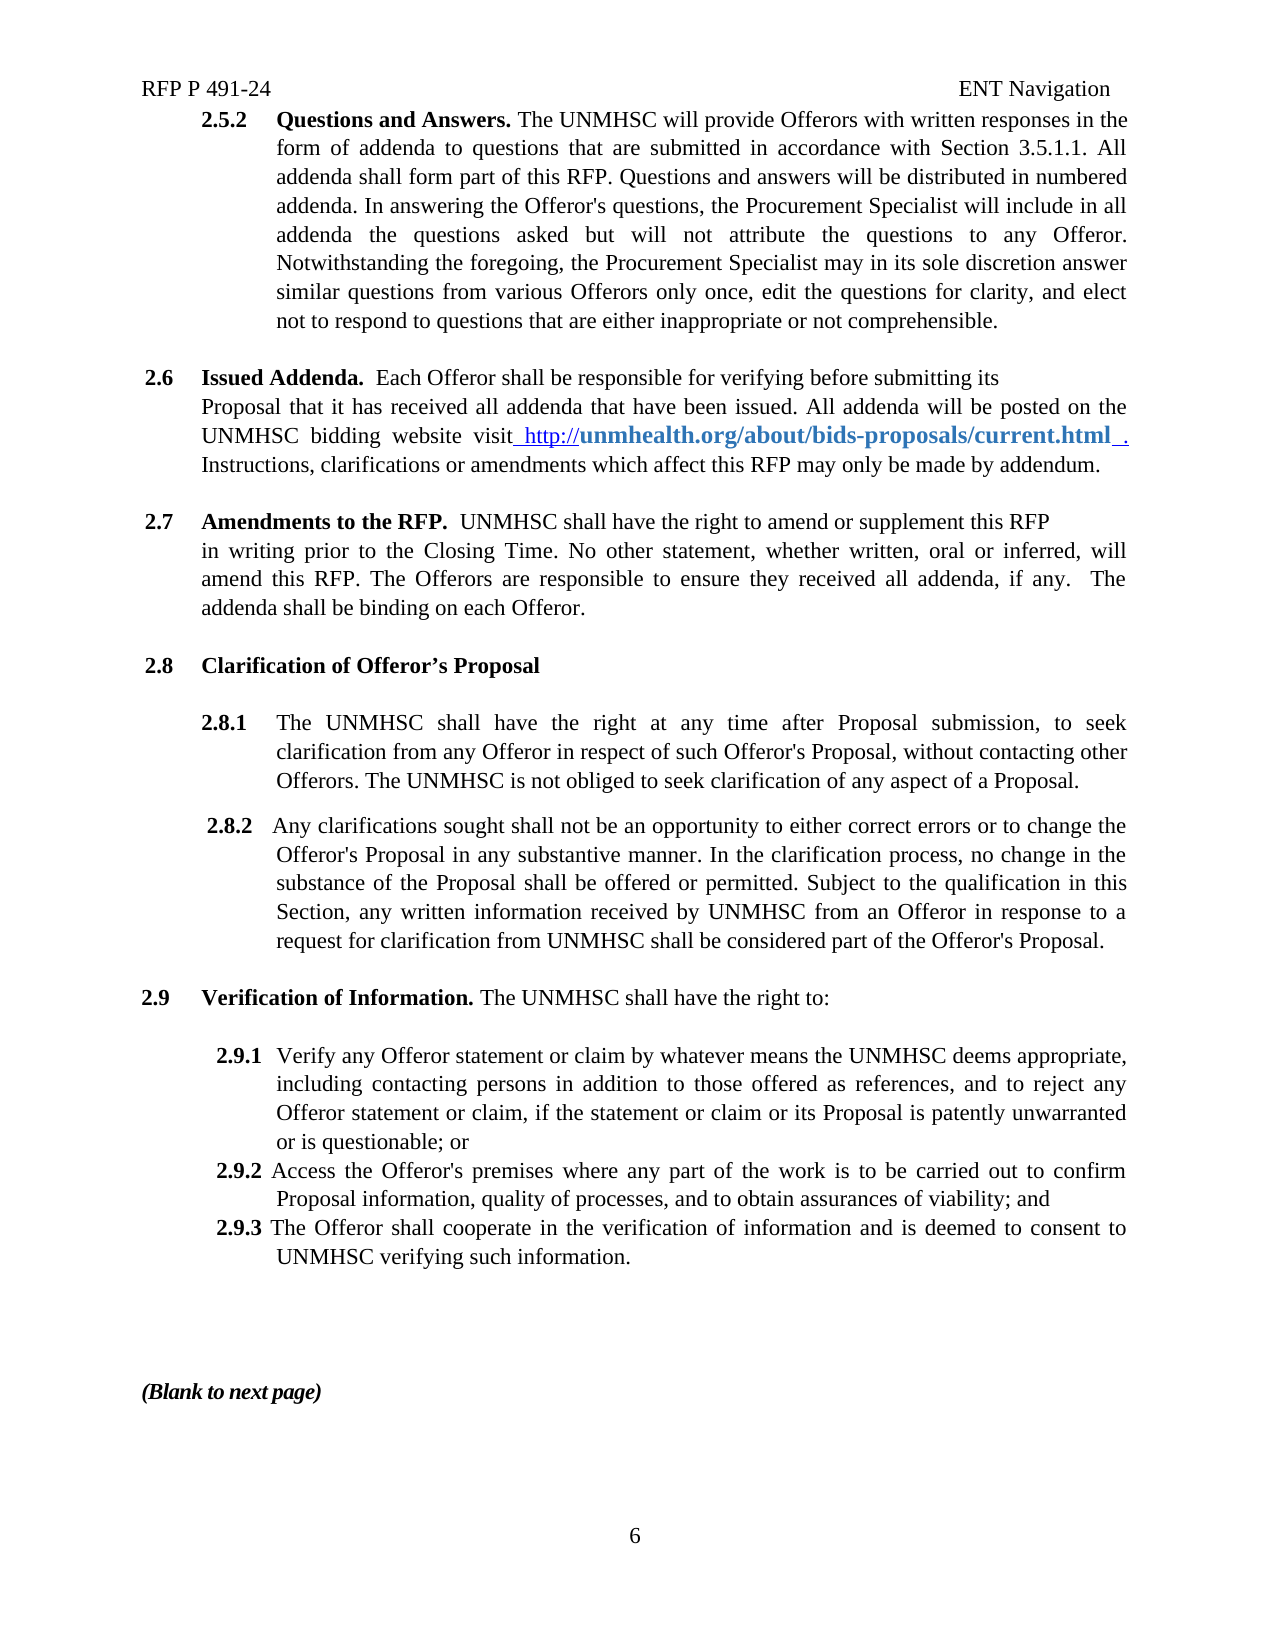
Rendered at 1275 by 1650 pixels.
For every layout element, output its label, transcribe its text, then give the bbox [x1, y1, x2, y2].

text 2.9.2 Access the Offeror's premises where any part of the work is to be carried out to confirm Proposal information, quality of processes, and to obtain assurances of viability; and [216, 1155, 1128, 1212]
text 2.8.1 The UNMHSC shall have the right at any time after Proposal submission, to seek clarification from any Offeror in respect of such Offeror's Proposal, without contacting other Offerors. The UNMHSC is not obliged to seek clarification of any aspect of a Proposal. [201, 708, 1128, 794]
text 2.5.2 Questions and Answers. The UNMHSC will provide Offerors with written responses in the form of addenda to questions that are submitted in accordance with Section 3.5.1.1. All addenda shall form part of this RFP. Questions and answers will be distributed in numbered addenda. In answering the Offeror's questions, the Procurement Specialist will include in all addenda the questions asked but will not attribute the questions to any Offeror. Notwithstanding the foregoing, the Procurement Specialist may in its sole discretion answer similar questions from various Offerors only once, edit the questions for clarity, and elect not to respond to questions that are either inappropriate or not comprehensible. [201, 104, 1128, 334]
text 2.9.3 The Offeror shall cooperate in the verification of information and is deemed to consent to UNMHSC verifying such information. [216, 1213, 1128, 1270]
text 2.6 Issued Addenda. Each Offeror shall be responsible for verifying before submitting its [141, 363, 1128, 392]
text Proposal that it has received all addenda that have been issued. All addenda will be posted on the UNMHSC bidding website visit http://unmhealth.org/about/bids-proposals/current.html . Instructions, clarifications or amendments which affect this RFP may only be made by addendum. [201, 392, 1128, 478]
text 2.7 Amendments to the RFP. UNMHSC shall have the right to amend or supplement this RFP [141, 507, 1128, 535]
text 2.9 Verification of Information. The UNMHSC shall have the right to: [141, 982, 1128, 1011]
text (Blank to next page) [141, 1377, 1128, 1405]
text 2.8 Clarification of Offeror’s Proposal [141, 650, 1128, 680]
text in writing prior to the Closing Time. No other statement, whether written, oral or inferred, will amend this RFP. The Offerors are responsible to ensure they received all addenda, if any. The addenda shall be binding on each Offeror. [201, 535, 1128, 621]
text 2.9.1 Verify any Offeror statement or claim by whatever means the UNMHSC deems appropriate, including contacting persons in addition to those offered as references, and to reject any Offeror statement or claim, if the statement or claim or its Proposal is patently unwarranted or is questionable; or [216, 1040, 1128, 1155]
text 2.8.2 Any clarifications sought shall not be an opportunity to either correct errors or to change the Offeror's Proposal in any substantive manner. In the clarification process, no change in the substance of the Proposal shall be offered or permitted. Subject to the qualification in this Section, any written information received by UNMHSC from an Offeror in response to a request for clarification from UNMHSC shall be considered part of the Offeror's Proposal. [207, 810, 1128, 954]
